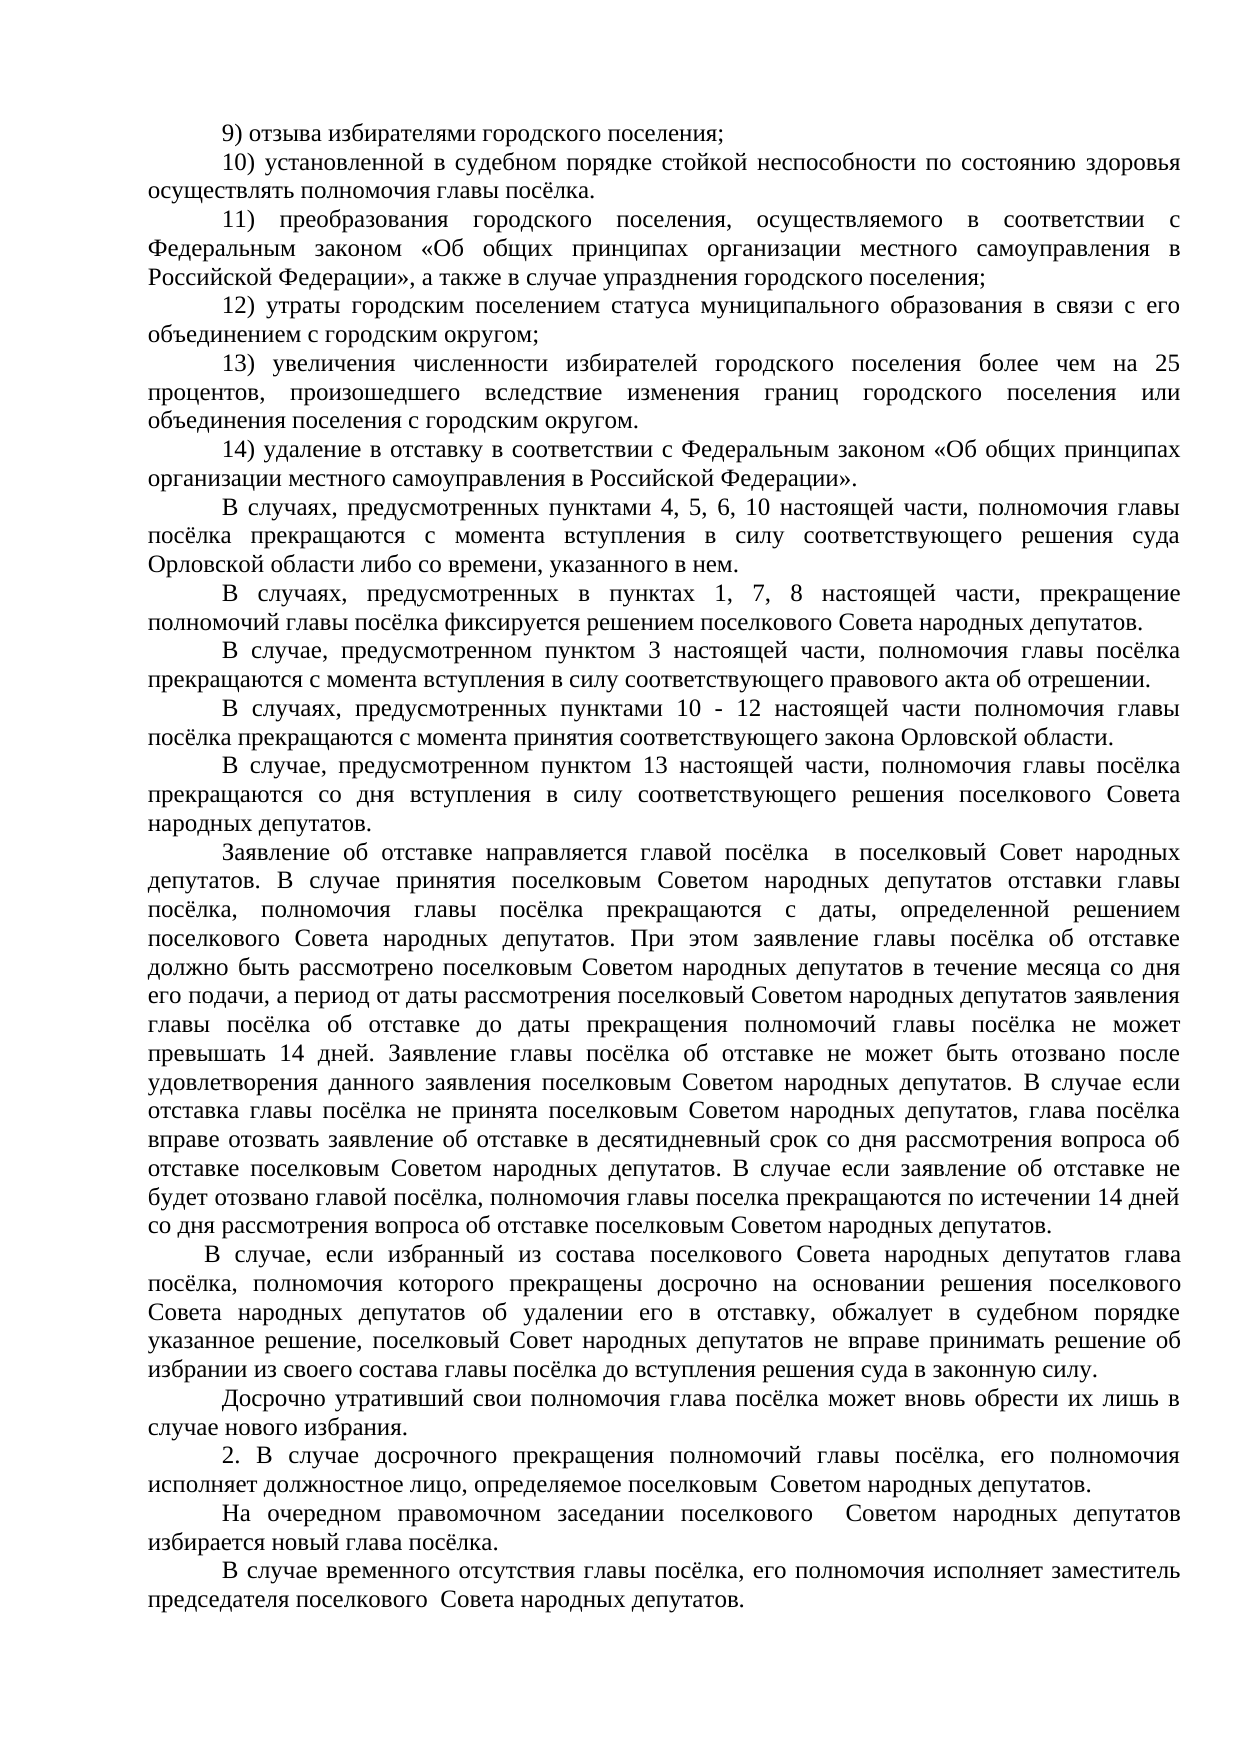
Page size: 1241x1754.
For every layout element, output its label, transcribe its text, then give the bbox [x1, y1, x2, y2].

text В случаях, предусмотренных в пунктах 1, 7, 8 настоящей части, прекращение полномочий главы посёлка фиксируется решением поселкового Совета народных депутатов. [148, 578, 1181, 636]
text 10) установленной в судебном порядке стойкой неспособности по состоянию здоровья осуществлять полномочия главы посёлка. [148, 147, 1181, 204]
text В случаях, предусмотренных пунктами 10 - 12 настоящей части полномочия главы посёлка прекращаются с момента принятия соответствующего закона Орловской области. [148, 693, 1181, 751]
text В случае временного отсутствия главы посёлка, его полномочия исполняет заместитель председателя поселкового Совета народных депутатов. [148, 1556, 1181, 1613]
text На очередном правомочном заседании поселкового Советом народных депутатов избирается новый глава посёлка. [148, 1498, 1181, 1556]
text 12) утраты городским поселением статуса муниципального образования в связи с его объединением с городским округом; [148, 291, 1181, 348]
text Досрочно утративший свои полномочия глава посёлка может вновь обрести их лишь в случае нового избрания. [148, 1383, 1181, 1441]
text В случае, предусмотренном пунктом 3 настоящей части, полномочия главы посёлка прекращаются с момента вступления в силу соответствующего правового акта об отрешении. [148, 636, 1181, 693]
text В случае, если избранный из состава поселкового Совета народных депутатов глава посёлка, полномочия которого прекращены досрочно на основании решения поселкового Совета народных депутатов об удалении его в отставку, обжалует в судебном порядке указанное решение, поселковый Совет народных депутатов не вправе принимать решение об избрании из своего состава главы посёлка до вступления решения суда в законную силу. [148, 1239, 1181, 1383]
text В случае, предусмотренном пунктом 13 настоящей части, полномочия главы посёлка прекращаются со дня вступления в силу соответствующего решения поселкового Совета народных депутатов. [148, 751, 1181, 837]
text 9) отзыва избирателями городского поселения; [148, 118, 1181, 147]
text В случаях, предусмотренных пунктами 4, 5, 6, 10 настоящей части, полномочия главы посёлка прекращаются с момента вступления в силу соответствующего решения суда Орловской области либо со времени, указанного в нем. [148, 492, 1181, 578]
text 11) преобразования городского поселения, осуществляемого в соответствии с Федеральным законом «Об общих принципах организации местного самоуправления в Российской Федерации», а также в случае упразднения городского поселения; [148, 204, 1181, 291]
text 13) увеличения численности избирателей городского поселения более чем на 25 процентов, произошедшего вследствие изменения границ городского поселения или объединения поселения с городским округом. [148, 348, 1181, 434]
text 2. В случае досрочного прекращения полномочий главы посёлка, его полномочия исполняет должностное лицо, определяемое поселковым Советом народных депутатов. [148, 1441, 1181, 1498]
text 14) удаление в отставку в соответствии с Федеральным законом «Об общих принципах организации местного самоуправления в Российской Федерации». [148, 434, 1181, 492]
text Заявление об отставке направляется главой посёлка в поселковый Совет народных депутатов. В случае принятия поселковым Советом народных депутатов отставки главы посёлка, полномочия главы посёлка прекращаются с даты, определенной решением поселкового Совета народных депутатов. При этом заявление главы посёлка об отставке должно быть рассмотрено поселковым Советом народных депутатов в течение месяца со дня его подачи, а период от даты рассмотрения поселковый Советом народных депутатов заявления главы посёлка об отставке до даты прекращения полномочий главы посёлка не может превышать 14 дней. Заявление главы посёлка об отставке не может быть отозвано после удовлетворения данного заявления поселковым Советом народных депутатов. В случае если отставка главы посёлка не принята поселковым Советом народных депутатов, глава посёлка вправе отозвать заявление об отставке в десятидневный срок со дня рассмотрения вопроса об отставке поселковым Советом народных депутатов. В случае если заявление об отставке не будет отозвано главой посёлка, полномочия главы поселка прекращаются по истечении 14 дней со дня рассмотрения вопроса об отставке поселковым Советом народных депутатов. [148, 837, 1181, 1239]
